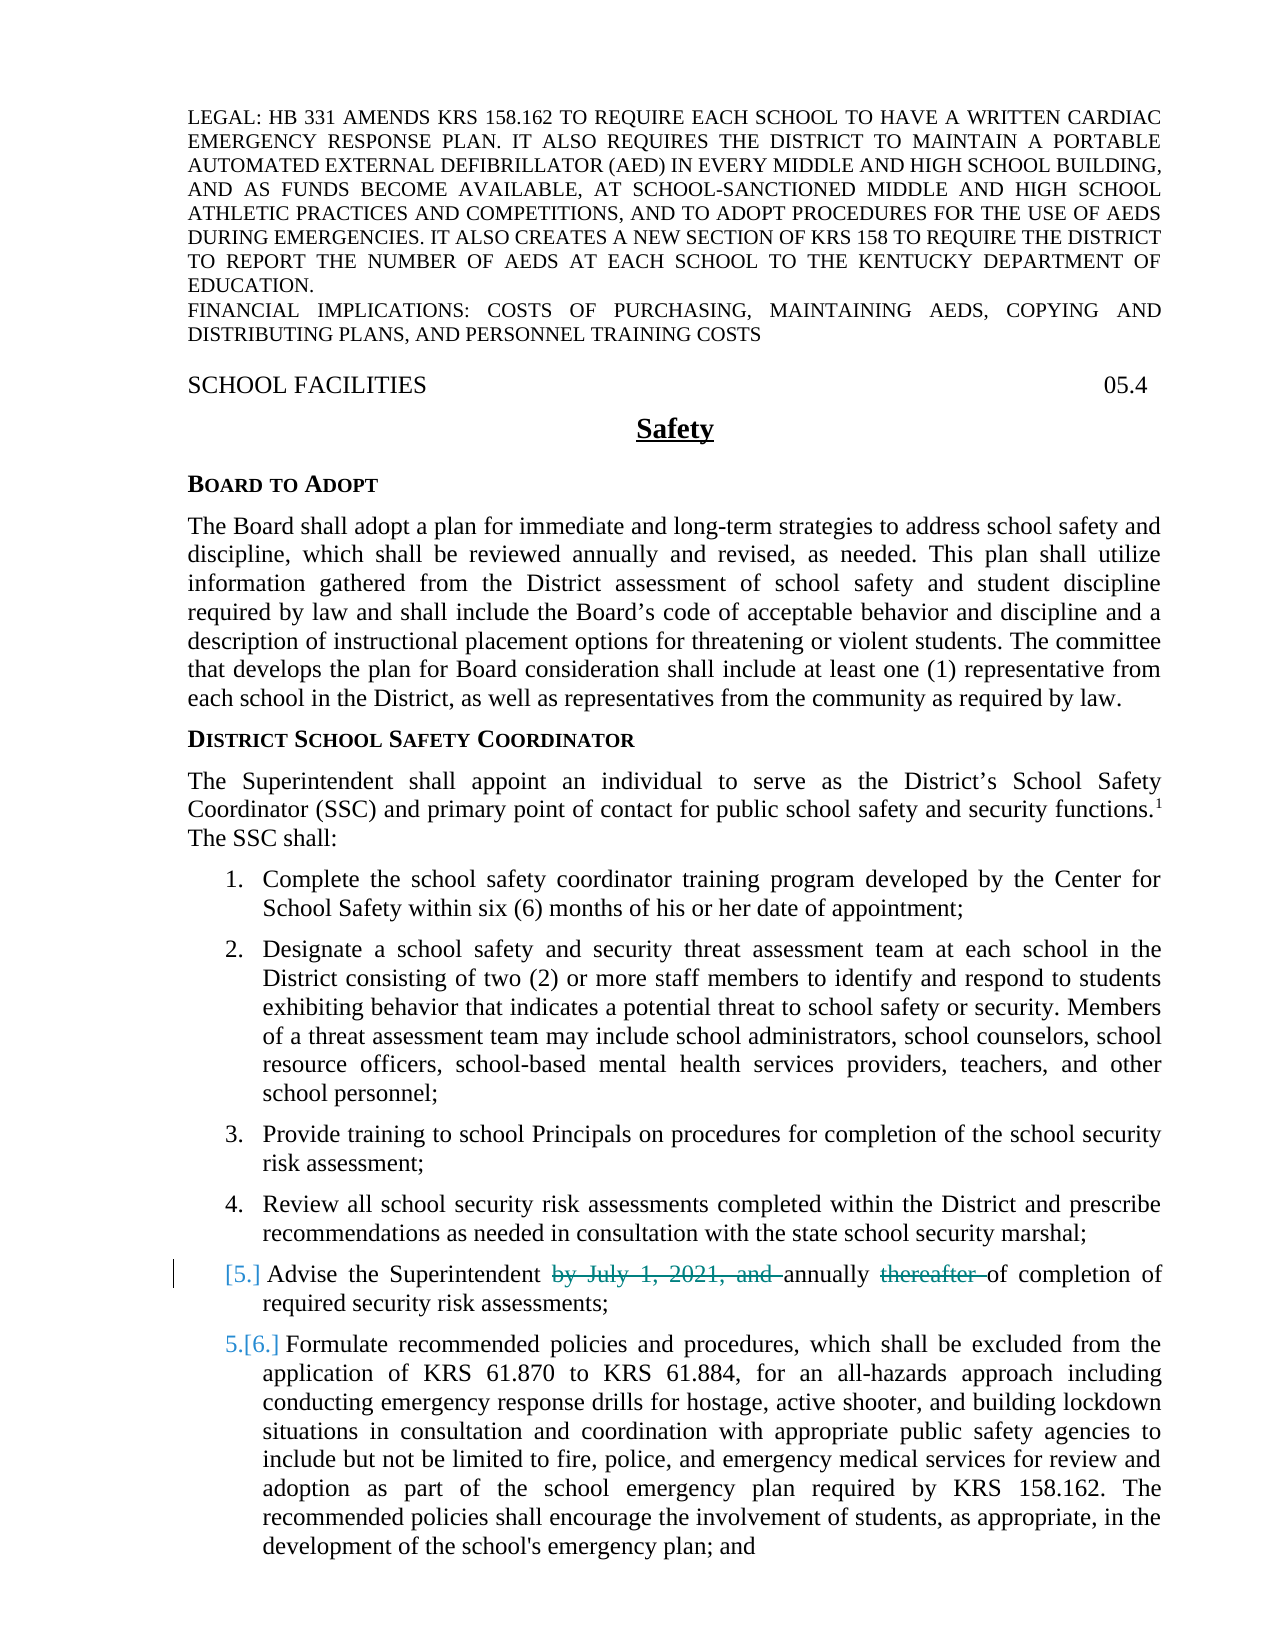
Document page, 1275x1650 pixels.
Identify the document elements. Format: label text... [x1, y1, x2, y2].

subtitle SCHOOL FACILITIES AN05.4 [187, 370, 1162, 398]
title Safety [187, 411, 1162, 444]
subtitle Board to Adopt [187, 469, 1162, 498]
list Provide training to school Principals on procedures for completion of the school security risk assessment; [225, 1119, 1162, 1177]
text FINANCIAL IMPLICATIONS: COSTS OF PURCHASING, MAINTAINING AEDS, COPYING AND DISTRIBUTING PLANS, AND PERSONNEL TRAINING COSTS [187, 297, 1162, 346]
text The Superintendent shall appoint an individual to serve as the District’s School Safety Coordinator (SSC) and primary point of contact for public school safety and security functions.1 The SSC shall: [187, 766, 1162, 852]
subtitle District School Safety Coordinator [187, 724, 1162, 753]
text The Board shall adopt a plan for immediate and long-term strategies to address school safety and discipline, which shall be reviewed annually and revised, as needed. This plan shall utilize information gathered from the District assessment of school safety and student discipline required by law and shall include the Board’s code of acceptable behavior and discipline and a description of instructional placement options for threatening or violent students. The committee that develops the plan for Board consideration shall include at least one (1) representative from each school in the District, as well as representatives from the community as required by law. [187, 511, 1162, 712]
list Designate a school safety and security threat assessment team at each school in the District consisting of two (2) or more staff members to identify and respond to students exhibiting behavior that indicates a potential threat to school safety or security. Members of a threat assessment team may include school administrators, school counselors, school resource officers, school-based mental health services providers, teachers, and other school personnel; [225, 934, 1162, 1107]
list Advise the Superintendent annually of completion of required security risk assessments; [225, 1259, 1162, 1317]
list Formulate recommended policies and procedures, which shall be excluded from the application of KRS 61.870 to KRS 61.884, for an all-hazards approach including conducting emergency response drills for hostage, active shooter, and building lockdown situations in consultation and coordination with appropriate public safety agencies to include but not be limited to fire, police, and emergency medical services for review and adoption as part of the school emergency plan required by KRS 158.162. The recommended policies shall encourage the involvement of students, as appropriate, in the development of the school's emergency plan; and [225, 1329, 1162, 1559]
list Review all school security risk assessments completed within the District and prescribe recommendations as needed in consultation with the state school security marshal; [225, 1189, 1162, 1247]
list Complete the school safety coordinator training program developed by the Center for School Safety within six (6) months of his or her date of appointment; [225, 864, 1162, 922]
text LEGAL: HB 331 AMENDS KRS 158.162 TO REQUIRE EACH SCHOOL TO HAVE A WRITTEN CARDIAC EMERGENCY RESPONSE PLAN. IT ALSO REQUIRES THE DISTRICT TO MAINTAIN A PORTABLE AUTOMATED EXTERNAL DEFIBRILLATOR (AED) IN EVERY MIDDLE AND HIGH SCHOOL BUILDING, AND AS FUNDS BECOME AVAILABLE, AT SCHOOL-SANCTIONED MIDDLE AND HIGH SCHOOL ATHLETIC PRACTICES AND COMPETITIONS, AND TO ADOPT PROCEDURES FOR THE USE OF AEDS DURING EMERGENCIES. IT ALSO CREATES A NEW SECTION OF KRS 158 TO REQUIRE THE DISTRICT TO REPORT THE NUMBER OF AEDS AT EACH SCHOOL TO THE KENTUCKY DEPARTMENT OF EDUCATION. [187, 105, 1162, 297]
